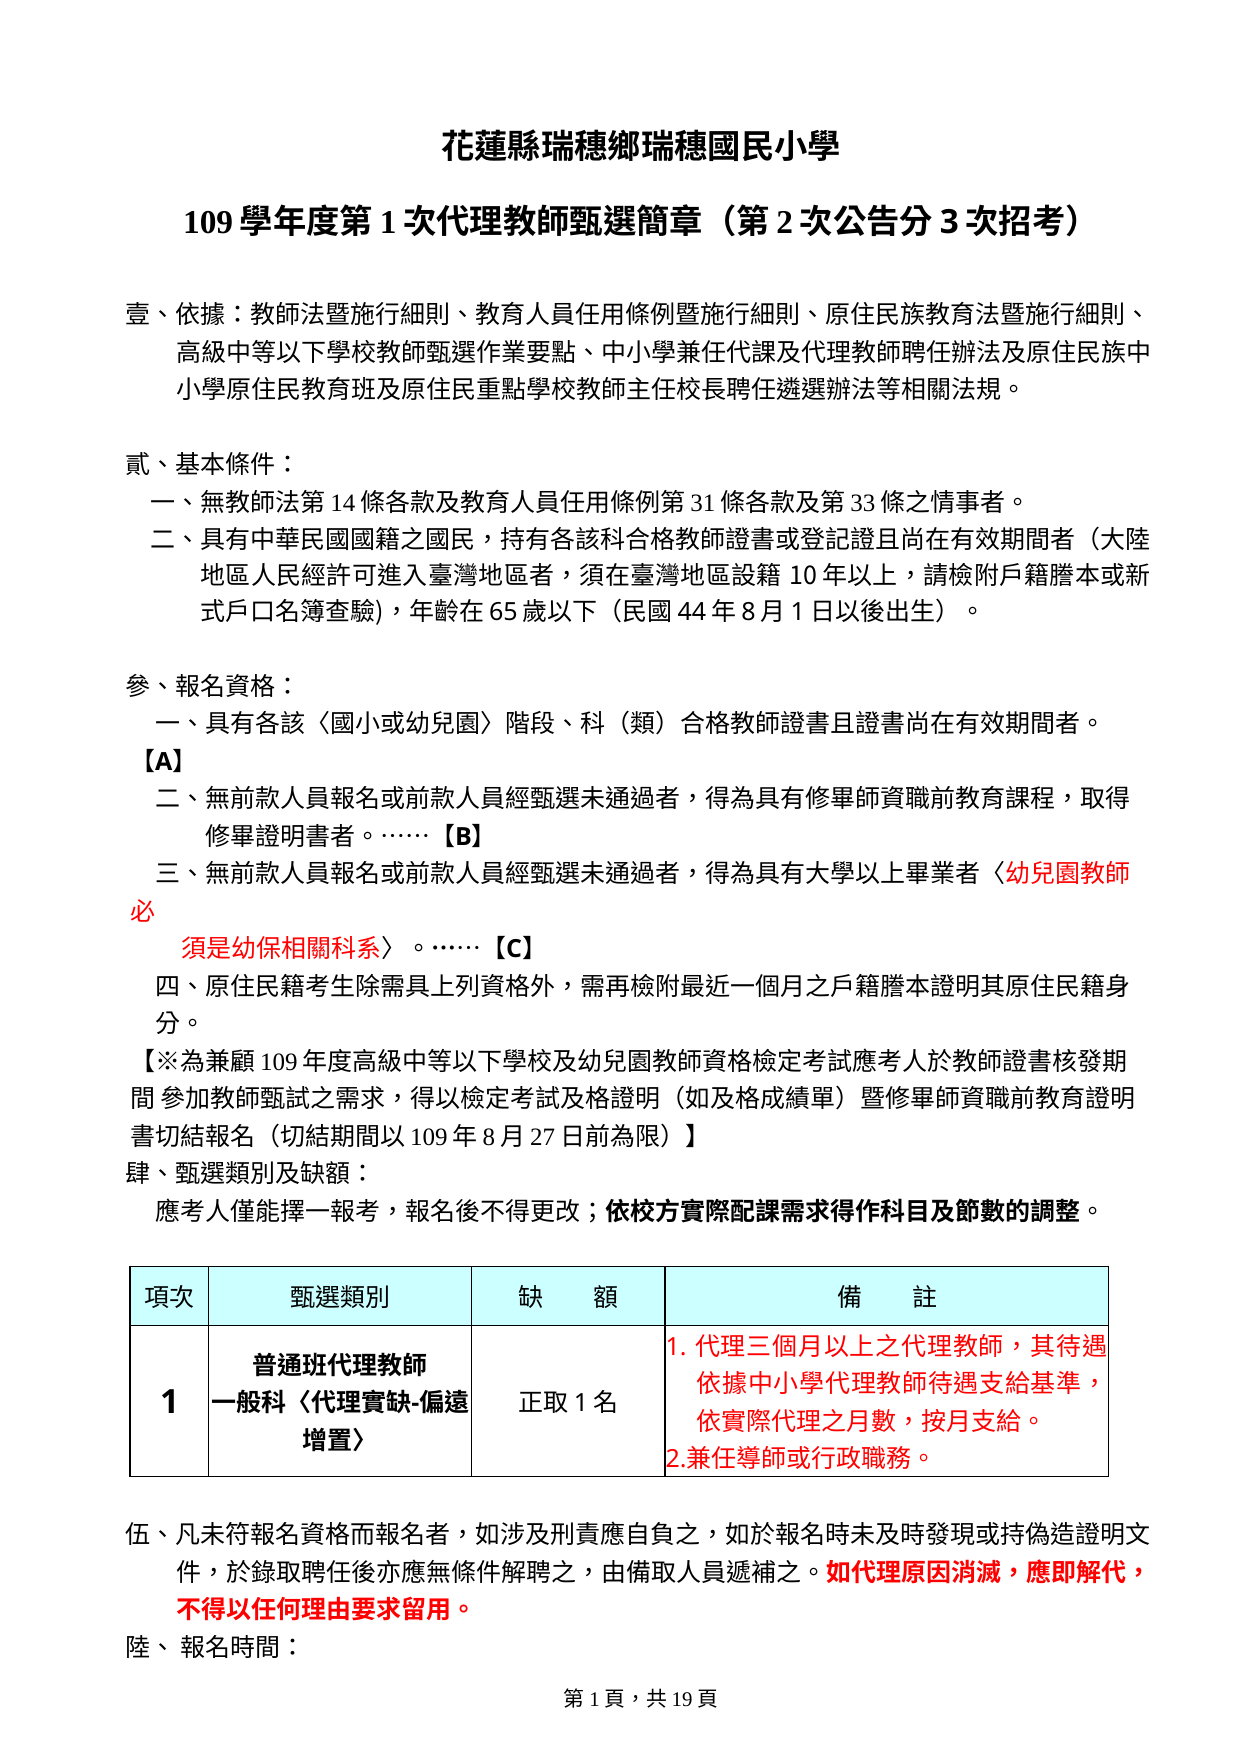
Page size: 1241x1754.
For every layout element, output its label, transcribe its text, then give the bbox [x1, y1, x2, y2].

text 109學年度第1次代理教師甄選簡章（第2次公告分3次招考） [130, 182, 1152, 257]
table_header 缺 額 [472, 1267, 664, 1325]
table_cell 1. 代理三個月以上之代理教師，其待遇依據中小學代理教師待遇支給基準，依實際代理之月數，按月支給。 2.兼任導師或行政職務。 [666, 1326, 1108, 1476]
table_header 備 註 [666, 1267, 1108, 1325]
text 應考人僅能擇一報考，報名後不得更改；依校方實際配課需求得作科目及節數的調整。 [130, 1191, 1152, 1228]
table_cell 普通班代理教師 一般科〈代理實缺-偏遠增置〉 [209, 1326, 471, 1476]
table_cell 1 [131, 1326, 208, 1476]
text 貳、基本條件： [126, 444, 1152, 482]
list 報名時間： [126, 1627, 1152, 1664]
text 一、具有各該〈國小或幼兒園〉階段、科（類）合格教師證書且證書尚在有效期間者。【A】 [130, 703, 1152, 778]
text 須是幼保相關科系〉。……【C】 [130, 928, 1152, 966]
text 二、具有中華民國國籍之國民，持有各該科合格教師證書或登記證且尚在有效期間者（大陸地區人民經許可進入臺灣地區者，須在臺灣地區設籍10年以上，請檢附戶籍謄本或新式戶口名簿查驗)，年齡在65歲以下（民國44年8月1日以後出生）。 [150, 519, 1152, 628]
text 花蓮縣瑞穗鄉瑞穗國民小學 [130, 107, 1152, 182]
table_cell 正取1名 [472, 1326, 664, 1476]
text 四、原住民籍考生除需具上列資格外，需再檢附最近一個月之戶籍謄本證明其原住民籍身分。 [155, 966, 1152, 1041]
text 參、報名資格： [126, 666, 1152, 703]
text 伍、凡未符報名資格而報名者，如涉及刑責應自負之，如於報名時未及時發現或持偽造證明文件，於錄取聘任後亦應無條件解聘之，由備取人員遞補之。如代理原因消滅，應即解代，不得以任何理由要求留用。 [126, 1514, 1152, 1627]
text 二、無前款人員報名或前款人員經甄選未通過者，得為具有修畢師資職前教育課程，取得修畢證明書者。……【B】 [155, 778, 1152, 853]
text 【※為兼顧109年度高級中等以下學校及幼兒園教師資格檢定考試應考人於教師證書核發期間 參加教師甄試之需求，得以檢定考試及格證明（如及格成績單）暨修畢師資職前教育證明書切結報名（切結期間以109年8月27日前為限）】 [130, 1041, 1152, 1153]
table_header 甄選類別 [209, 1267, 471, 1325]
table_header 項次 [131, 1267, 208, 1325]
text 肆、甄選類別及缺額： [126, 1153, 1152, 1191]
text 三、無前款人員報名或前款人員經甄選未通過者，得為具有大學以上畢業者〈幼兒園教師必 [130, 853, 1152, 928]
text 一、無教師法第14條各款及教育人員任用條例第31條各款及第33條之情事者。 [150, 482, 1152, 519]
text 壹、依據：教師法暨施行細則、教育人員任用條例暨施行細則、原住民族教育法暨施行細則、高級中等以下學校教師甄選作業要點、中小學兼任代課及代理教師聘任辦法及原住民族中小學原住民教育班及原住民重點學校教師主任校長聘任遴選辦法等相關法規。 [126, 294, 1152, 407]
